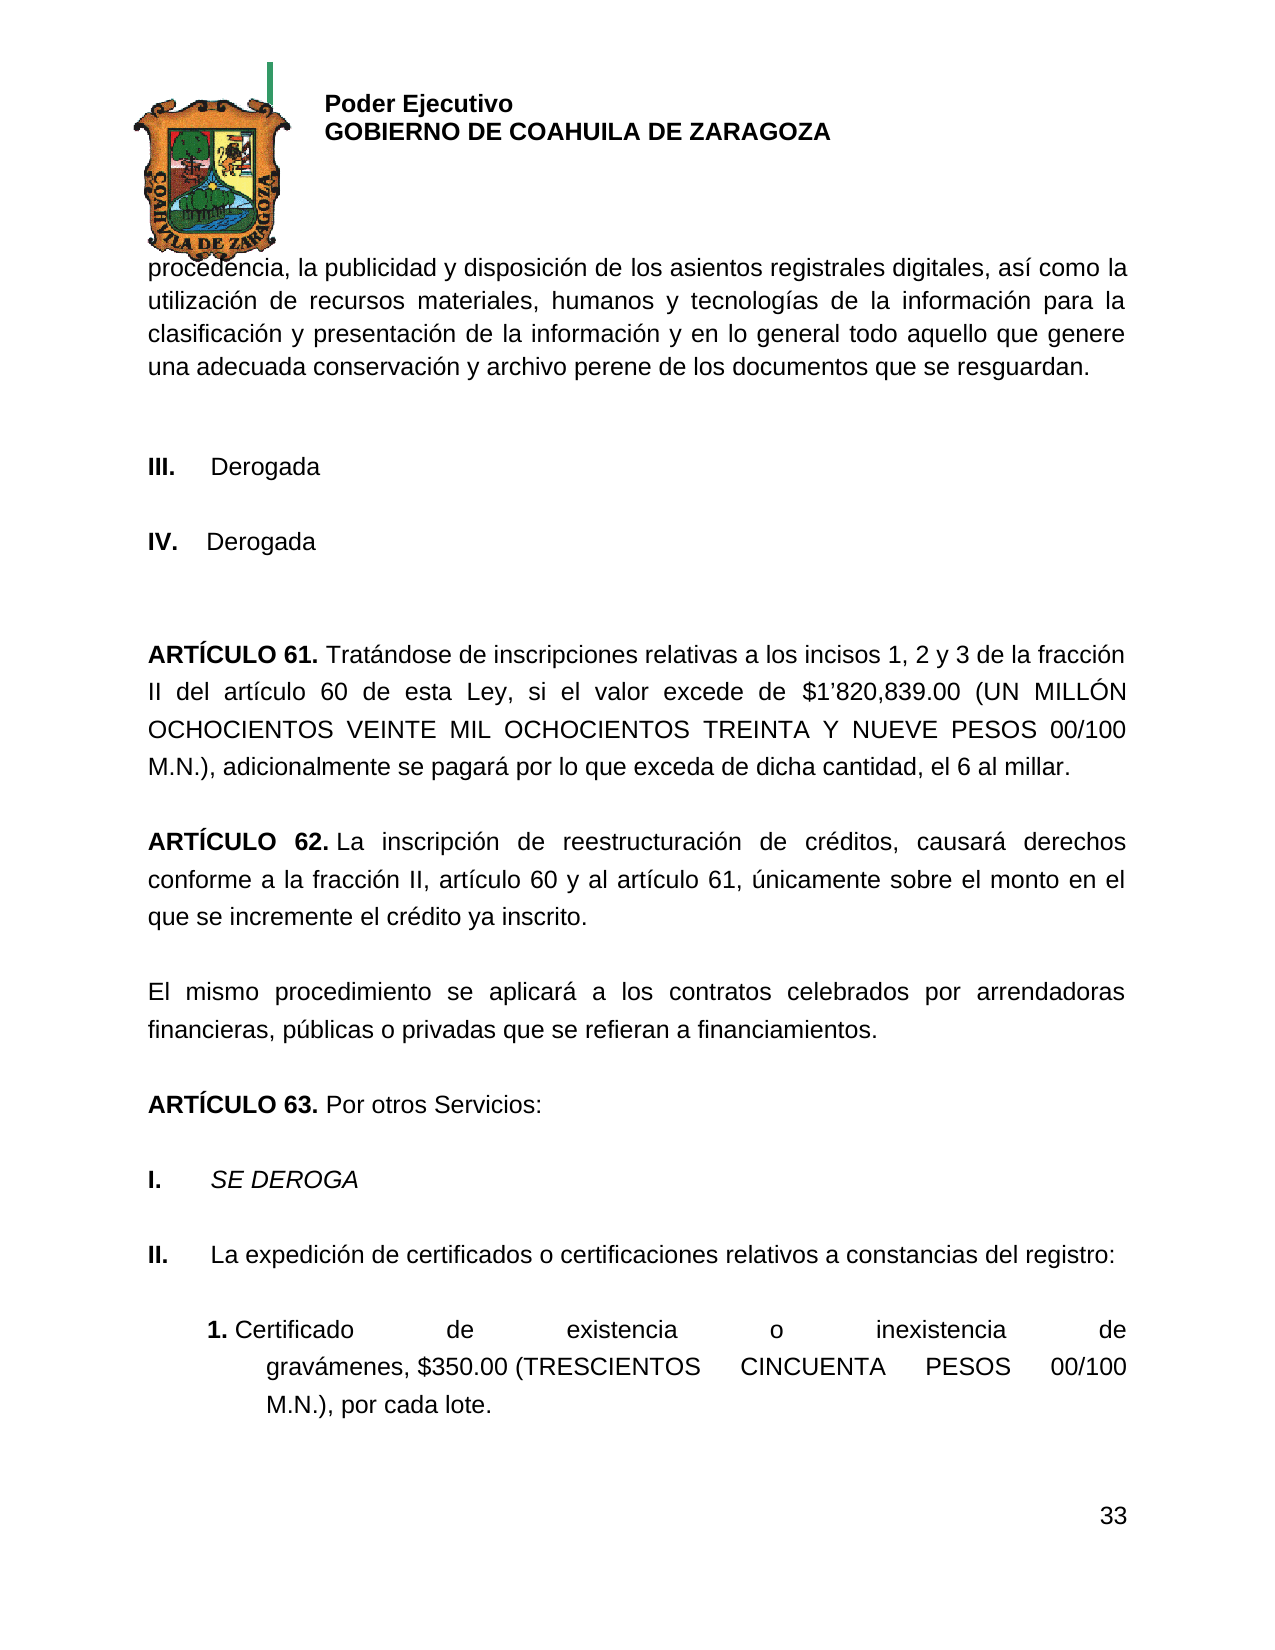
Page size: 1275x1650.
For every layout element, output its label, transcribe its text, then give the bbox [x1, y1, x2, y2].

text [148, 253, 1127, 381]
text El mismo procedimiento se aplicará a los contratos celebrados por arrendadoras financieras, públicas o privadas que se refieran a financiamientos. [148, 968, 1127, 1043]
text ARTÍCULO 63. Por otros Servicios: [148, 1081, 1127, 1118]
picture [128, 88, 298, 268]
text ARTÍCULO 61. Tratándose de inscripciones relativas a los incisos 1, 2 y 3 de la fracción II del artículo 60 de esta Ley, si el valor excede de $1’820,839.00 (UN MILLÓN OCHOCIENTOS VEINTE MIL OCHOCIENTOS TREINTA Y NUEVE PESOS 00/100 M.N.), adicionalmente se pagará por lo que exceda de dicha cantidad, el 6 al millar. [148, 631, 1127, 781]
text II. La expedición de certificados o certificaciones relativos a constancias del registro: [148, 1231, 1127, 1268]
text 1. Certificado de existencia o inexistencia de gravámenes, $350.00 (TRESCIENTOS CINCUENTA PESOS 00/100 M.N.), por cada lote. [207, 1306, 1127, 1418]
text III. Derogada [148, 443, 1127, 481]
text IV. Derogada [148, 518, 1127, 556]
text ARTÍCULO 62. La inscripción de reestructuración de créditos, causará derechos conforme a la fracción II, artículo 60 y al artículo 61, únicamente sobre el monto en el que se incremente el crédito ya inscrito. [148, 818, 1127, 931]
text I. SE DEROGA [148, 1156, 1127, 1193]
